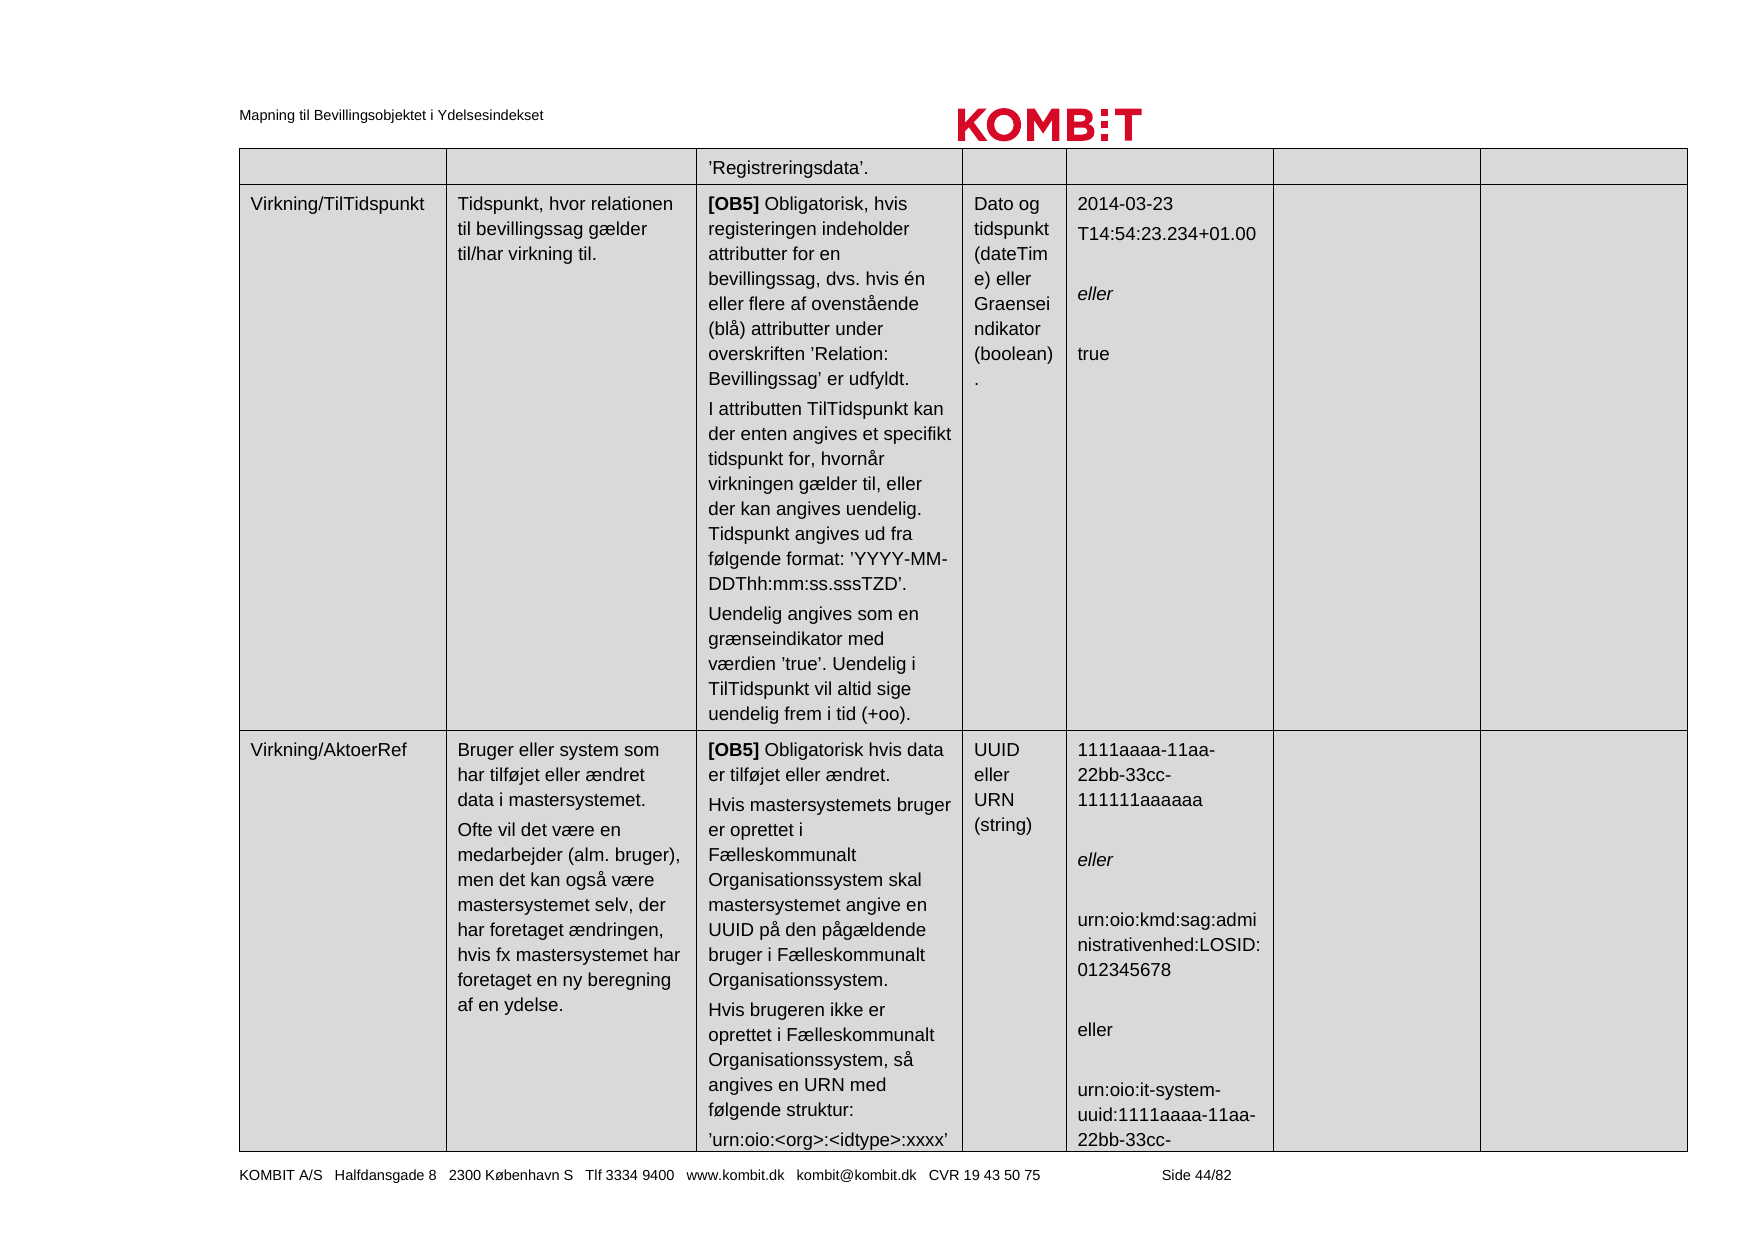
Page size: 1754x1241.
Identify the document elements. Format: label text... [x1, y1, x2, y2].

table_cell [1067, 149, 1273, 184]
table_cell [240, 149, 446, 184]
table_cell [1274, 731, 1480, 1151]
table_cell [OB5] Obligatorisk, hvis registeringen indeholder attributter for en bevillingssag, dvs. hvis én eller flere af ovenstående (blå) attributter under overskriften ’Relation: Bevillingssag’ er udfyldt. I attributten TilTidspunkt kan der enten angives et specifikt tidspunkt for, hvornår virkningen gælder til, eller der kan angives uendelig. Tidspunkt angives ud fra følgende format: ’YYYY-MM-DDThh:mm:ss.sssTZD’. Uendelig angives som en grænseindikator med værdien ’true’. Uendelig i TilTidspunkt vil altid sige uendelig frem i tid (+oo). [697, 185, 962, 730]
table_cell Virkning/TilTidspunkt [240, 185, 446, 730]
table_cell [447, 149, 696, 184]
table_cell [1274, 149, 1480, 184]
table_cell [1067, 731, 1273, 1151]
table_cell [1481, 731, 1687, 1151]
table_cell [447, 731, 696, 1151]
table_cell Dato og tidspunkt (dateTime) eller Graenseindikator (boolean). [963, 185, 1066, 730]
table_cell 2014-03-23 T14:54:23.234+01.00 eller true [1067, 185, 1273, 730]
table_cell [1481, 149, 1687, 184]
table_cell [963, 731, 1066, 1151]
table_cell [1274, 185, 1480, 730]
table_cell [1481, 185, 1687, 730]
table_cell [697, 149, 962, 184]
table_cell Virkning/AktoerRef [240, 731, 446, 1151]
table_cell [697, 731, 962, 1151]
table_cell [963, 149, 1066, 184]
table_cell Tidspunkt, hvor relationen til bevillingssag gælder til/har virkning til. [447, 185, 696, 730]
